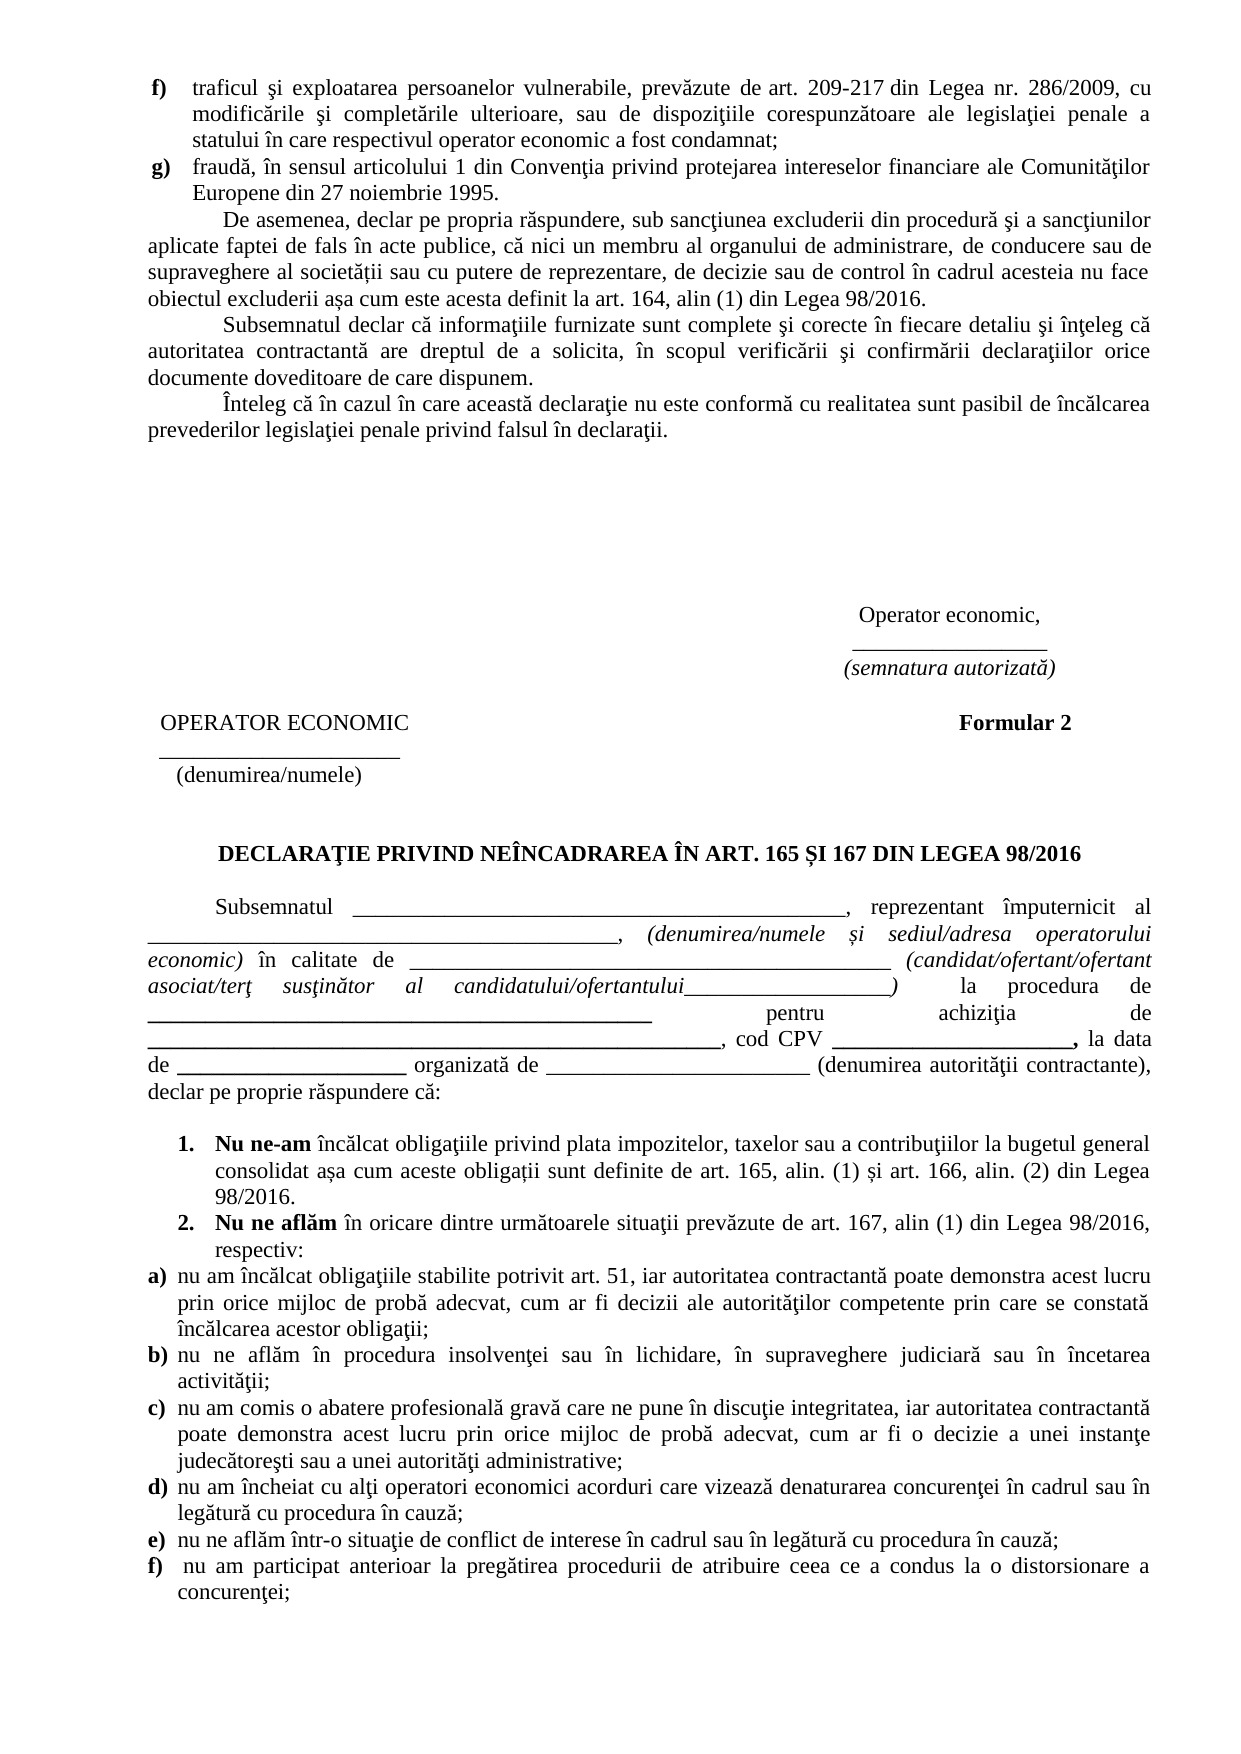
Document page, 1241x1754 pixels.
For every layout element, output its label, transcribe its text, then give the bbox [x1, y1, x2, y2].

list nu am încălcat obligaţiile stabilite potrivit art. 51, iar autoritatea contractantă poate demonstra acest lucru prin orice mijloc de probă adecvat, cum ar fi decizii ale autorităţilor competente prin care se constată încălcarea acestor obligaţii; [148, 1262, 1152, 1341]
text _____________________ [148, 735, 1152, 761]
list fraudă, în sensul articolului 1 din Convenţia privind protejarea intereselor financiare ale Comunităţilor Europene din 27 noiembrie 1995. [151, 153, 1152, 206]
list nu am încheiat cu alţi operatori economici acorduri care vizează denaturarea concurenţei în cadrul sau în legătură cu procedura în cauză; [148, 1473, 1152, 1526]
list nu ne aflăm într-o situaţie de conflict de interese în cadrul sau în legătură cu procedura în cauză; [148, 1526, 1152, 1552]
list traficul şi exploatarea persoanelor vulnerabile, prevăzute de art. 209-217 din Legea nr. 286/2009, cu modificările şi completările ulterioare, sau de dispoziţiile corespunzătoare ale legislaţiei penale a statului în care respectivul operator economic a fost condamnat; [151, 74, 1152, 153]
list nu am comis o abatere profesională gravă care ne pune în discuţie integritatea, iar autoritatea contractantă poate demonstra acest lucru prin orice mijloc de probă adecvat, cum ar fi o decizie a unei instanţe judecătoreşti sau a unei autorităţi administrative; [148, 1394, 1152, 1473]
text Înteleg că în cazul în care această declaraţie nu este conformă cu realitatea sunt pasibil de încălcarea prevederilor legislaţiei penale privind falsul în declaraţii. [148, 390, 1152, 443]
list nu ne aflăm în procedura insolvenţei sau în lichidare, în supraveghere judiciară sau în încetarea activităţii; [148, 1341, 1152, 1394]
text (semnatura autorizată) [673, 654, 1152, 680]
text Operator economic, [673, 601, 1152, 627]
text _________________ [673, 627, 1152, 654]
list nu am participat anterioar la pregătirea procedurii de atribuire ceea ce a condus la o distorsionare a concurenţei; [148, 1552, 1152, 1605]
text De asemenea, declar pe propria răspundere, sub sancţiunea excluderii din procedură şi a sancţiunilor aplicate faptei de fals în acte publice, că nici un membru al organului de administrare, de conducere sau de supraveghere al societății sau cu putere de reprezentare, de decizie sau de control în cadrul acesteia nu face obiectul excluderii așa cum este acesta definit la art. 164, alin (1) din Legea 98/2016. [148, 206, 1152, 311]
text DECLARAŢIE PRIVIND NEÎNCADRAREA ÎN ART. 165 ȘI 167 DIN LEGEA 98/2016 [148, 841, 1152, 867]
text (denumirea/numele) [148, 761, 1152, 788]
list Nu ne-am încălcat obligaţiile privind plata impozitelor, taxelor sau a contribuţiilor la bugetul general consolidat așa cum aceste obligații sunt definite de art. 165, alin. (1) și art. 166, alin. (2) din Legea 98/2016. [177, 1130, 1152, 1209]
text Subsemnatul ___________________________________________, reprezentant împuternicit al _________________________________________, (denumirea/numele și sediul/adresa operatorului economic) în calitate de __________________________________________ (candidat/ofertant/ofertant asociat/terţ susţinător al candidatului/ofertantului__________________) la procedura de ____________________________________________ pentru achiziţia de __________________________________________________, cod CPV _____________________, la data de ____________________ organizată de _______________________ (denumirea autorităţii contractante), declar pe proprie răspundere că: [148, 893, 1152, 1104]
text OPERATOR ECONOMIC Formular 2 [148, 709, 1152, 735]
text Subsemnatul declar că informaţiile furnizate sunt complete şi corecte în fiecare detaliu şi înţeleg că autoritatea contractantă are dreptul de a solicita, în scopul verificării şi confirmării declaraţiilor orice documente doveditoare de care dispunem. [148, 311, 1152, 390]
list Nu ne aflăm în oricare dintre următoarele situaţii prevăzute de art. 167, alin (1) din Legea 98/2016, respectiv: [177, 1209, 1152, 1262]
